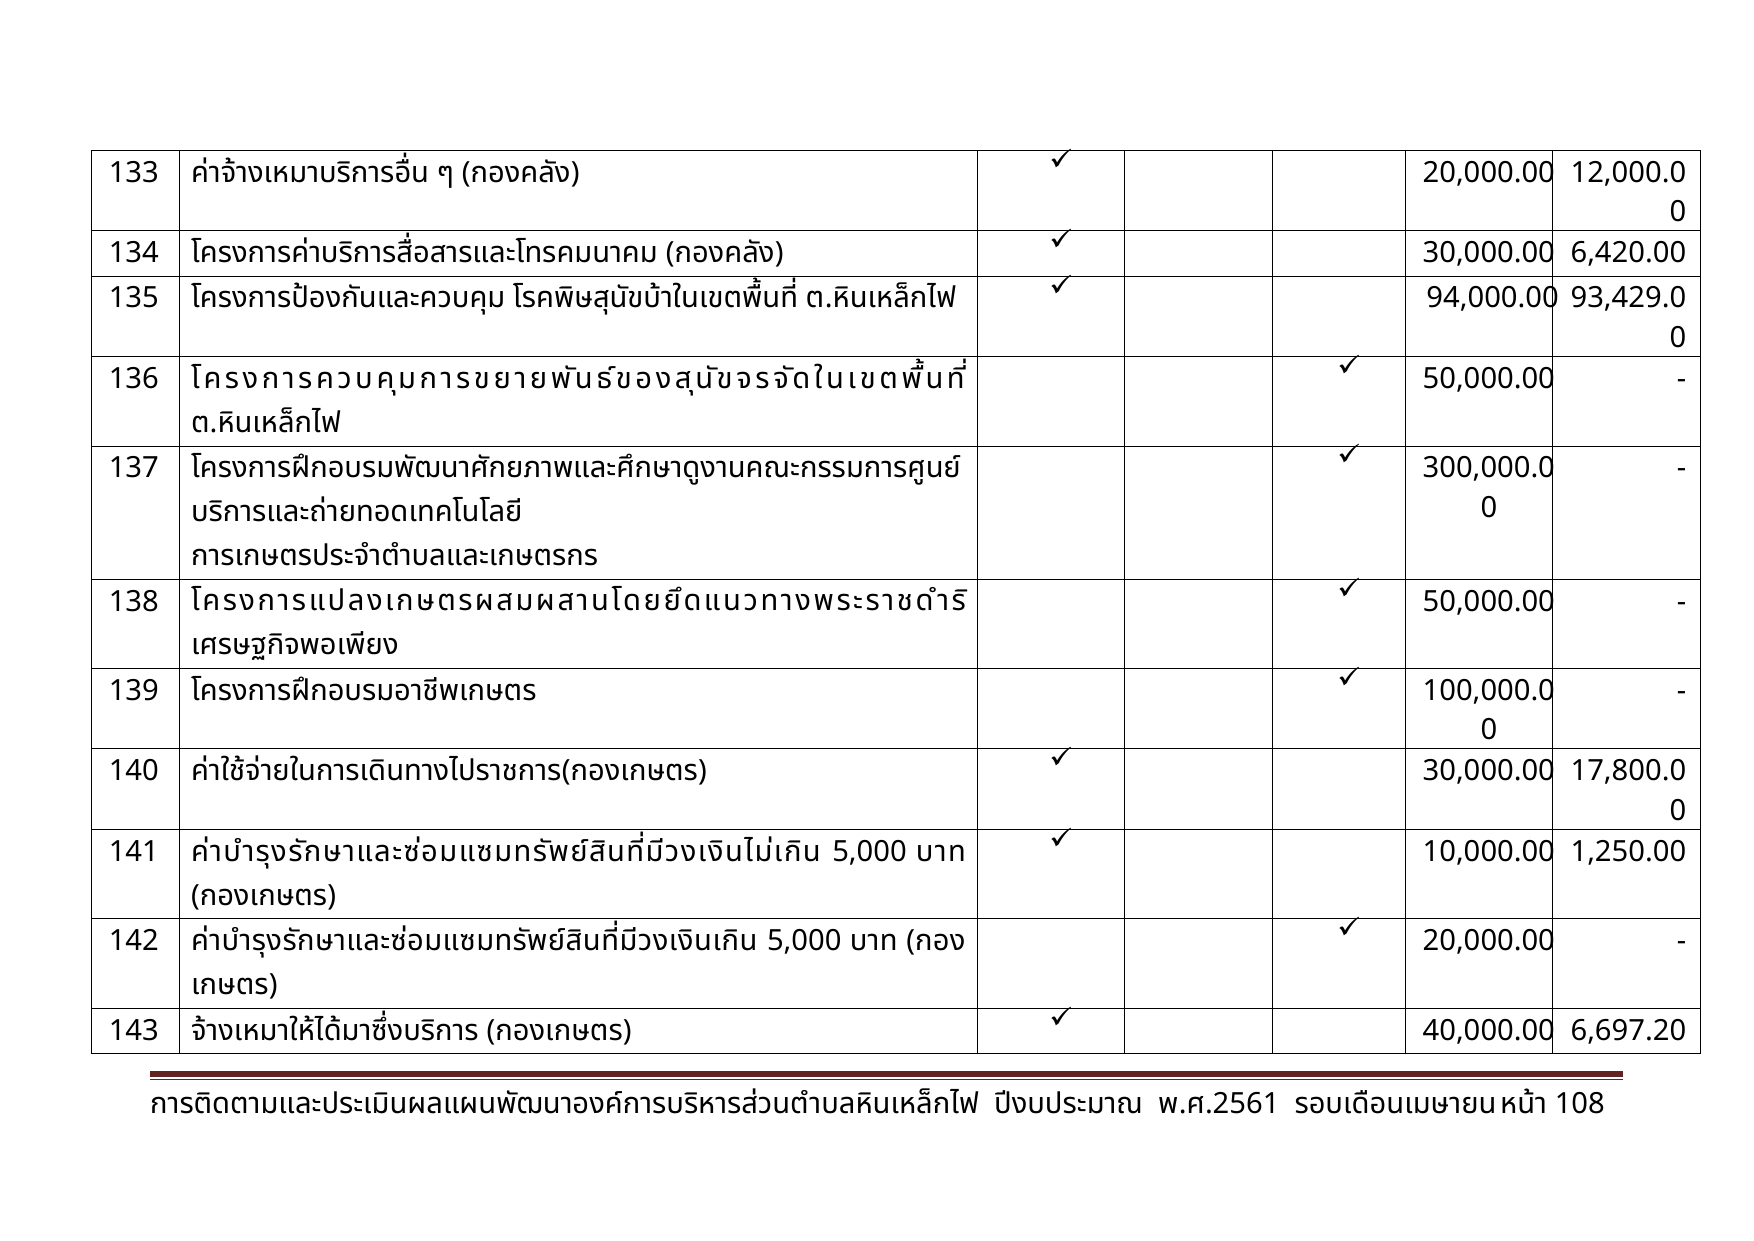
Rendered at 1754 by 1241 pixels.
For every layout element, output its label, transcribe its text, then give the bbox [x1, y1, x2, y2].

table_cell 17,800.00 [1553, 749, 1700, 829]
table_cell [978, 830, 1124, 918]
table_cell [1125, 447, 1272, 579]
table_cell [978, 447, 1124, 579]
table_cell [1273, 231, 1405, 276]
table_cell [1125, 1009, 1272, 1053]
table_cell [978, 669, 1124, 748]
table_cell [1125, 277, 1272, 356]
table_cell - [1553, 447, 1700, 579]
table_cell 137 [92, 447, 179, 579]
table_cell 136 [92, 357, 179, 446]
table_cell [1273, 277, 1405, 356]
table_cell [1125, 357, 1272, 446]
table_cell - [1553, 919, 1700, 1008]
table_cell 135 [92, 277, 179, 356]
table_cell [978, 277, 1124, 356]
table_cell [1125, 580, 1272, 668]
table_cell ค่าจ้างเหมาบริการอื่น ๆ (กองคลัง) [180, 151, 977, 230]
table_cell [1273, 447, 1405, 579]
table_cell [978, 151, 1124, 230]
table_cell - [1553, 357, 1700, 446]
table_cell โครงการค่าบริการสื่อสารและโทรคมนาคม (กองคลัง) [180, 231, 977, 276]
table_cell 142 [92, 919, 179, 1008]
table_cell 141 [92, 830, 179, 918]
table_cell 94,000.00 [1406, 277, 1552, 356]
table_cell 20,000.00 [1406, 151, 1552, 230]
table_cell โครงการแปลงเกษตรผสมผสานโดยยึดแนวทางพระราชดำริเศรษฐกิจพอเพียง [180, 580, 977, 668]
table_cell [978, 749, 1124, 829]
table_cell 133 [92, 151, 179, 230]
table_cell 100,000.00 [1406, 669, 1552, 748]
table_cell 6,420.00 [1553, 231, 1700, 276]
table_cell [1273, 151, 1405, 230]
table_cell โครงการฝึกอบรมอาชีพเกษตร [180, 669, 977, 748]
table_cell 143 [92, 1009, 179, 1053]
table_cell 134 [92, 231, 179, 276]
table_cell 140 [92, 749, 179, 829]
table_cell - [1553, 669, 1700, 748]
table_cell [1273, 669, 1405, 748]
table_cell 12,000.00 [1553, 151, 1700, 230]
table_cell [978, 231, 1124, 276]
table_cell [1125, 151, 1272, 230]
table_cell 30,000.00 [1406, 749, 1552, 829]
table_cell [1273, 919, 1405, 1008]
table_cell 93,429.00 [1553, 277, 1700, 356]
table_cell โครงการป้องกันและควบคุม โรคพิษสุนัขบ้าในเขตพื้นที่ ต.หินเหล็กไฟ [180, 277, 977, 356]
table_cell [1125, 231, 1272, 276]
table_cell 50,000.00 [1406, 357, 1552, 446]
table_cell โครงการควบคุมการขยายพันธ์ของสุนัขจรจัดในเขตพื้นที่ ต.หินเหล็กไฟ [180, 357, 977, 446]
table_cell [1125, 830, 1272, 918]
table_cell 138 [92, 580, 179, 668]
table_cell [1125, 669, 1272, 748]
table_cell [978, 580, 1124, 668]
table_cell ค่าใช้จ่ายในการเดินทางไปราชการ(กองเกษตร) [180, 749, 977, 829]
table_cell 300,000.00 [1406, 447, 1552, 579]
table_cell - [1553, 580, 1700, 668]
table_cell 20,000.00 [1406, 919, 1552, 1008]
table_cell 139 [92, 669, 179, 748]
table_cell [1273, 357, 1405, 446]
table_cell ค่าบำรุงรักษาและซ่อมแซมทรัพย์สินที่มีวงเงินไม่เกิน 5,000 บาท (กองเกษตร) [180, 830, 977, 918]
table_cell 10,000.00 [1406, 830, 1552, 918]
table_cell จ้างเหมาให้ได้มาซึ่งบริการ (กองเกษตร) [180, 1009, 977, 1053]
table_cell [1125, 919, 1272, 1008]
table_cell [978, 1009, 1124, 1053]
table_cell [978, 919, 1124, 1008]
table_cell 50,000.00 [1406, 580, 1552, 668]
table_cell [1273, 1009, 1405, 1053]
table_cell 40,000.00 [1406, 1009, 1552, 1053]
table_cell 1,250.00 [1553, 830, 1700, 918]
table_cell ค่าบำรุงรักษาและซ่อมแซมทรัพย์สินที่มีวงเงินเกิน 5,000 บาท (กองเกษตร) [180, 919, 977, 1008]
table_cell [1273, 580, 1405, 668]
table_cell 30,000.00 [1406, 231, 1552, 276]
table_cell [1125, 749, 1272, 829]
table_cell [978, 357, 1124, 446]
table_cell [1273, 749, 1405, 829]
table_cell [1273, 830, 1405, 918]
table_cell 6,697.20 [1553, 1009, 1700, 1053]
table_cell โครงการฝึกอบรมพัฒนาศักยภาพและศึกษาดูงานคณะกรรมการศูนย์บริการและถ่ายทอดเทคโนโลยี การเกษตรประจำตำบลและเกษตรกร [180, 447, 977, 579]
